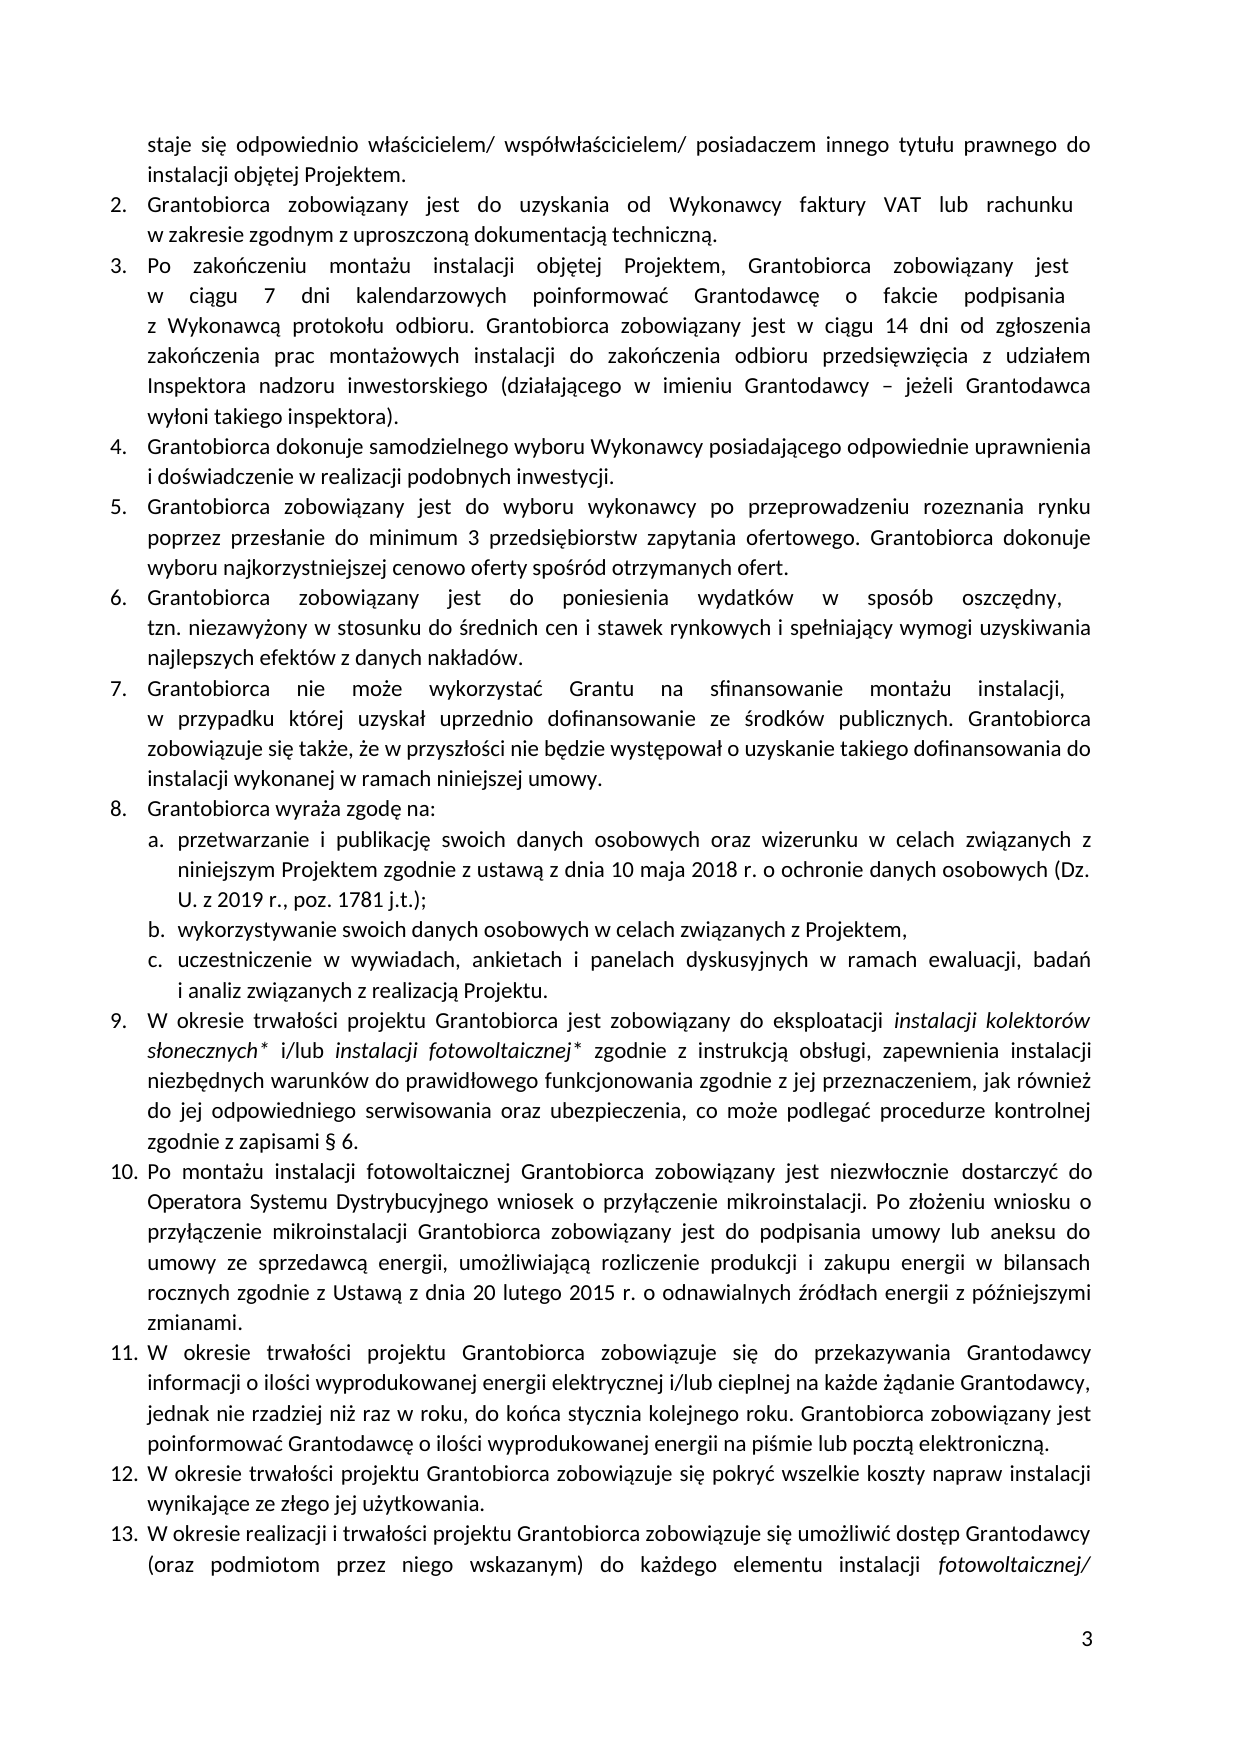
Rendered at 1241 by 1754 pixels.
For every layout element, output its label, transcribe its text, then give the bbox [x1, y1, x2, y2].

list W okresie trwałości projektu Grantobiorca zobowiązuje się do przekazywania Grantodawcy informacji o ilości wyprodukowanej energii elektrycznej i/lub cieplnej na każde żądanie Grantodawcy, jednak nie rzadziej niż raz w roku, do końca stycznia kolejnego roku. Grantobiorca zobowiązany jest poinformować Grantodawcę o ilości wyprodukowanej energii na piśmie lub pocztą elektroniczną. [110, 1338, 1092, 1457]
list Grantobiorca nie może wykorzystać Grantu na sfinansowanie montażu instalacji, w przypadku której uzyskał uprzednio dofinansowanie ze środków publicznych. Grantobiorca zobowiązuje się także, że w przyszłości nie będzie występował o uzyskanie takiego dofinansowania do instalacji wykonanej w ramach niniejszej umowy. [110, 674, 1092, 792]
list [110, 1519, 1092, 1578]
list Grantobiorca zobowiązany jest do uzyskania od Wykonawcy faktury VAT lub rachunku w zakresie zgodnym z uproszczoną dokumentacją techniczną. [110, 190, 1092, 248]
list wykorzystywanie swoich danych osobowych w celach związanych z Projektem, [148, 915, 1092, 943]
list uczestniczenie w wywiadach, ankietach i panelach dyskusyjnych w ramach ewaluacji, badań i analiz związanych z realizacją Projektu. [148, 946, 1092, 1004]
list Grantobiorca zobowiązany jest do wyboru wykonawcy po przeprowadzeniu rozeznania rynku poprzez przesłanie do minimum 3 przedsiębiorstw zapytania ofertowego. Grantobiorca dokonuje wyboru najkorzystniejszej cenowo oferty spośród otrzymanych ofert. [110, 492, 1092, 581]
list Po montażu instalacji fotowoltaicznej Grantobiorca zobowiązany jest niezwłocznie dostarczyć do Operatora Systemu Dystrybucyjnego wniosek o przyłączenie mikroinstalacji. Po złożeniu wniosku o przyłączenie mikroinstalacji Grantobiorca zobowiązany jest do podpisania umowy lub aneksu do umowy ze sprzedawcą energii, umożliwiającą rozliczenie produkcji i zakupu energii w bilansach rocznych zgodnie z Ustawą z dnia 20 lutego 2015 r. o odnawialnych źródłach energii z późniejszymi zmianami. [110, 1157, 1092, 1336]
list przetwarzanie i publikację swoich danych osobowych oraz wizerunku w celach związanych z niniejszym Projektem zgodnie z ustawą z dnia 10 maja 2018 r. o ochronie danych osobowych (Dz. U. z 2019 r., poz. 1781 j.t.); [148, 825, 1092, 913]
list Grantobiorca dokonuje samodzielnego wyboru Wykonawcy posiadającego odpowiednie uprawnienia i doświadczenie w realizacji podobnych inwestycji. [110, 432, 1092, 490]
list W okresie trwałości projektu Grantobiorca zobowiązuje się pokryć wszelkie koszty napraw instalacji wynikające ze złego jej użytkowania. [110, 1459, 1092, 1517]
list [110, 130, 1092, 188]
list Grantobiorca zobowiązany jest do poniesienia wydatków w sposób oszczędny, tzn. niezawyżony w stosunku do średnich cen i stawek rynkowych i spełniający wymogi uzyskiwania najlepszych efektów z danych nakładów. [110, 583, 1092, 671]
list Po zakończeniu montażu instalacji objętej Projektem, Grantobiorca zobowiązany jest w ciągu 7 dni kalendarzowych poinformować Grantodawcę o fakcie podpisania z Wykonawcą protokołu odbioru. Grantobiorca zobowiązany jest w ciągu 14 dni od zgłoszenia zakończenia prac montażowych instalacji do zakończenia odbioru przedsięwzięcia z udziałem Inspektora nadzoru inwestorskiego (działającego w imieniu Grantodawcy – jeżeli Grantodawca wyłoni takiego inspektora). [110, 251, 1092, 430]
list Grantobiorca wyraża zgodę na: [110, 794, 1092, 822]
list W okresie trwałości projektu Grantobiorca jest zobowiązany do eksploatacji instalacji kolektorów słonecznych* i/lub instalacji fotowoltaicznej* zgodnie z instrukcją obsługi, zapewnienia instalacji niezbędnych warunków do prawidłowego funkcjonowania zgodnie z jej przeznaczeniem, jak również do jej odpowiedniego serwisowania oraz ubezpieczenia, co może podlegać procedurze kontrolnej zgodnie z zapisami § 6. [110, 1006, 1092, 1155]
